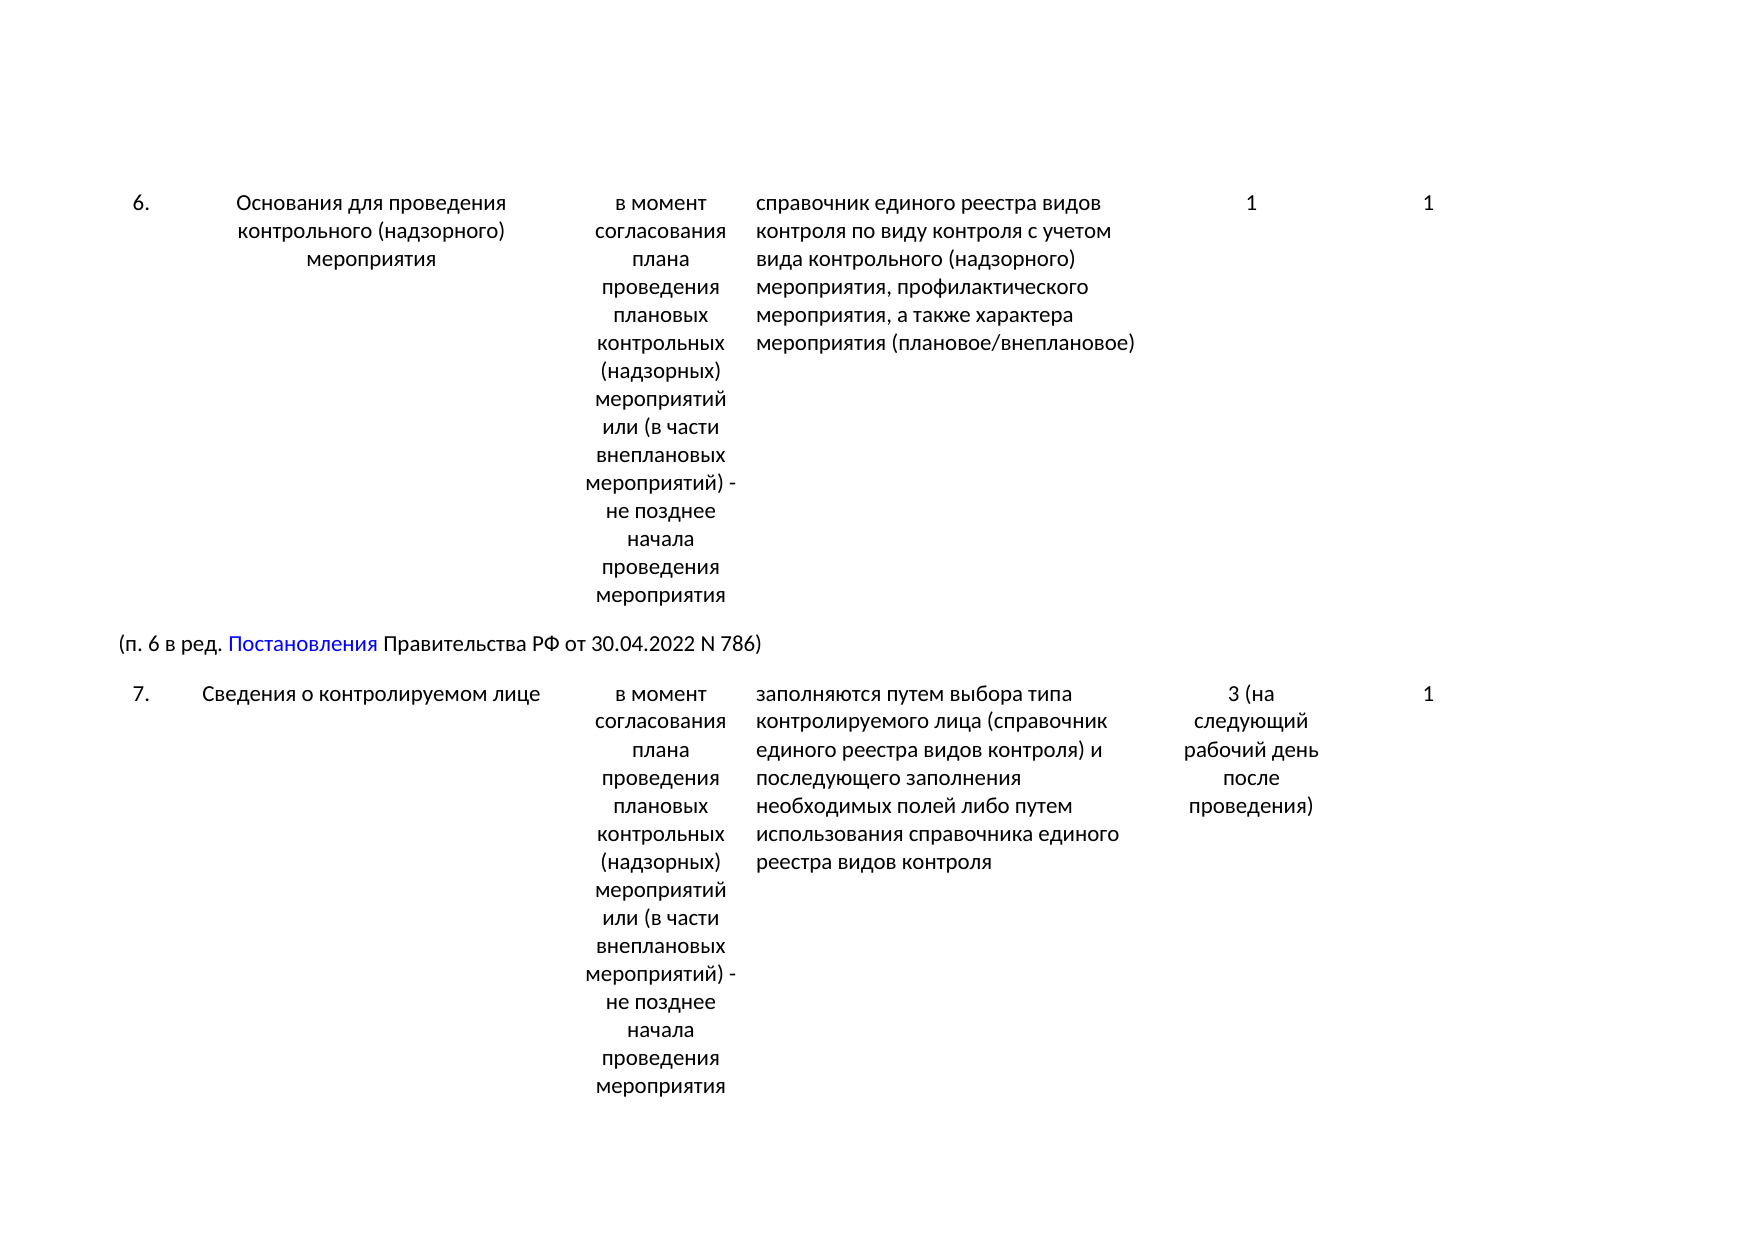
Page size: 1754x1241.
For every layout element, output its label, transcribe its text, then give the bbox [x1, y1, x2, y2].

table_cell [572, 177, 749, 619]
table_cell 6. [112, 177, 171, 619]
table_cell 1 [1340, 668, 1517, 1109]
table_cell Основания для проведения контрольного (надзорного) мероприятия [171, 177, 572, 619]
table_cell 7. [112, 668, 171, 1109]
table_cell 1 [1340, 177, 1517, 619]
table_cell 1 [1163, 177, 1340, 619]
table_cell 3 (на следующий рабочий день после проведения) [1163, 668, 1340, 1109]
table_cell заполняются путем выбора типа контролируемого лица (справочник единого реестра видов контроля) и последующего заполнения необходимых полей либо путем использования справочника единого реестра видов контроля [749, 668, 1163, 1109]
table_cell справочник единого реестра видов контроля по виду контроля с учетом вида контрольного (надзорного) мероприятия, профилактического мероприятия, а также характера мероприятия (плановое/внеплановое) [749, 177, 1163, 619]
table_cell Сведения о контролируемом лице [171, 668, 572, 1109]
table_cell (п. 6 в ред. Постановления Правительства РФ от 30.04.2022 N 786) [112, 619, 1517, 668]
